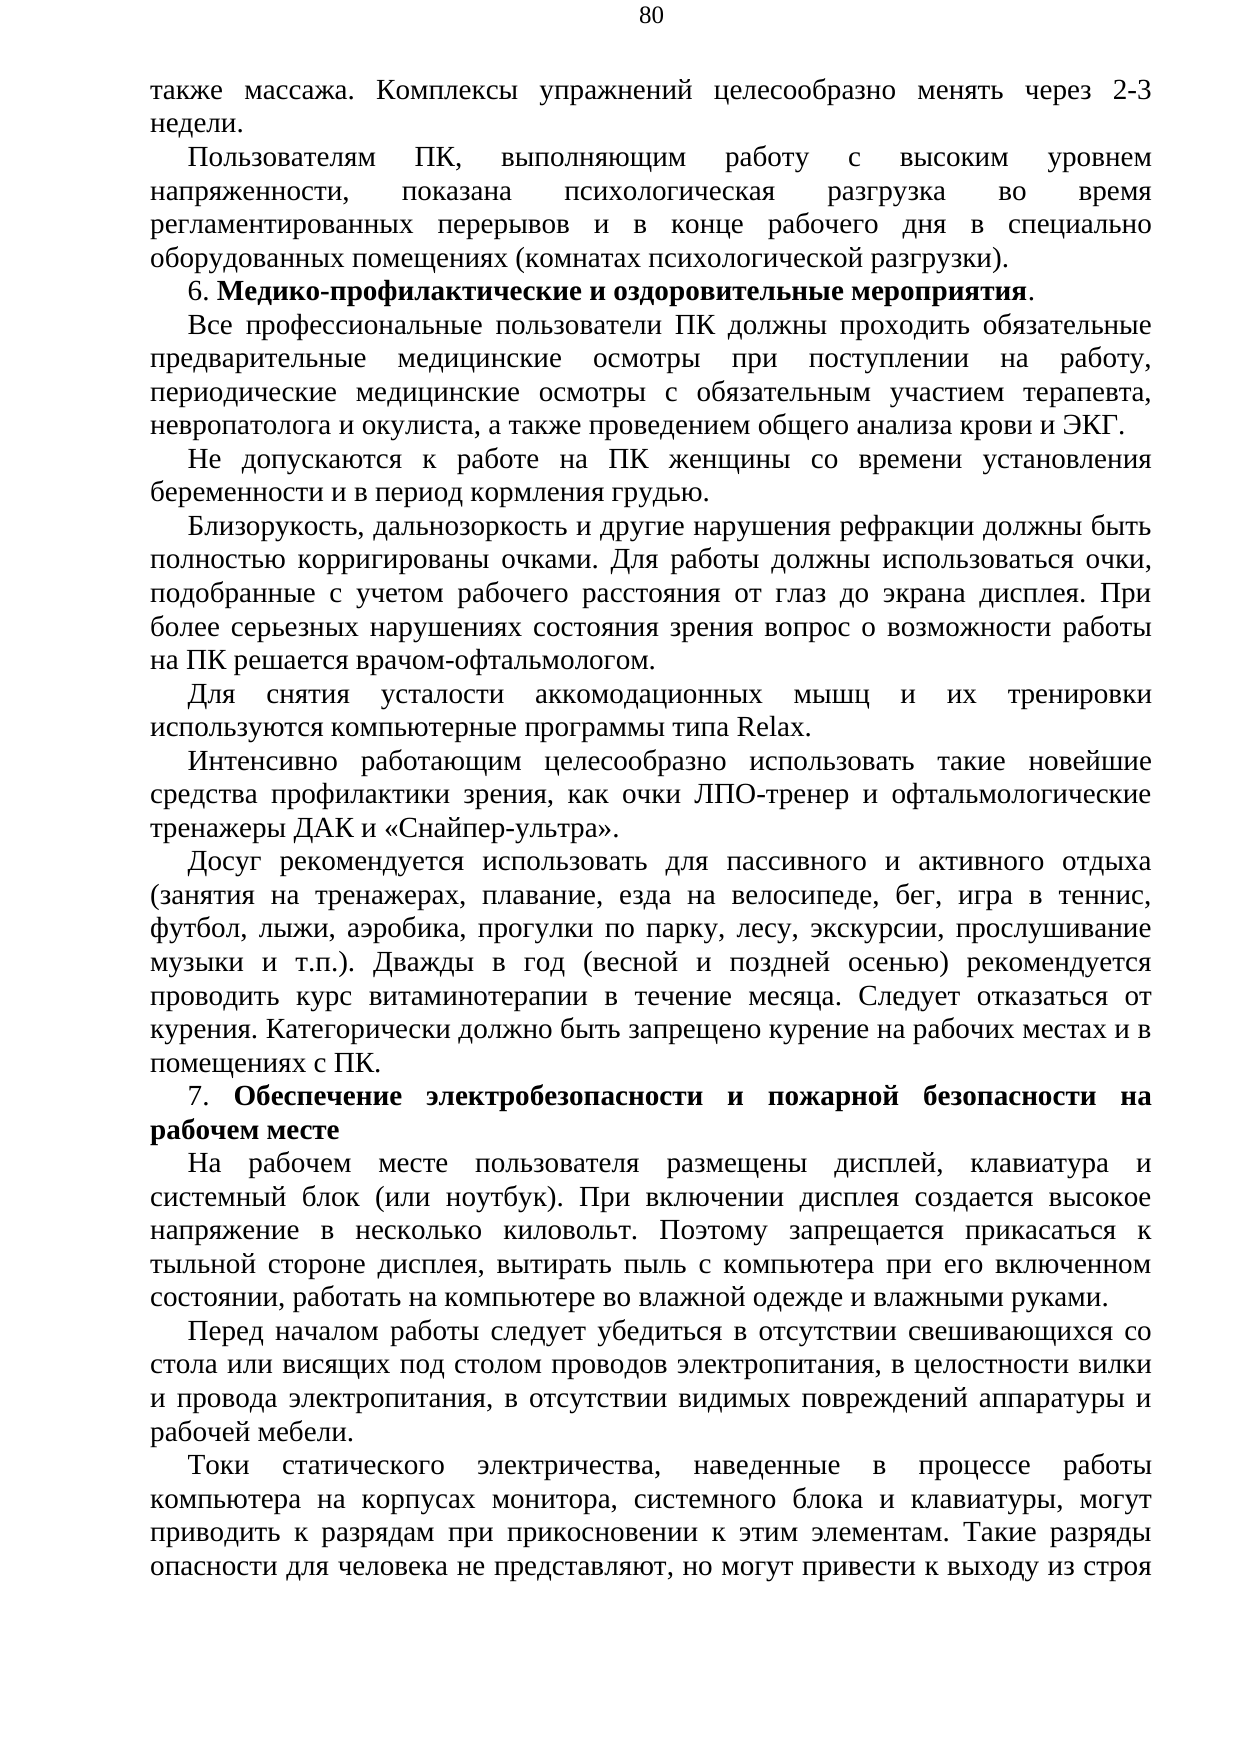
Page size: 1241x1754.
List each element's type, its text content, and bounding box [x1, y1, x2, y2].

text Пользователям ПК, выполняющим работу с высоким уровнем напряженности, показана психологическая разгрузка во время регламентированных перерывов и в конце рабочего дня в специально оборудованных помещениях (комнатах психологической разгрузки). [150, 139, 1153, 273]
text Перед началом работы следует убедиться в отсутствии свешивающихся со стола или висящих под столом проводов электропитания, в целостности вилки и провода электропитания, в отсутствии видимых повреждений аппаратуры и рабочей мебели. [150, 1313, 1153, 1447]
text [150, 72, 1153, 139]
text 7. Обеспечение электробезопасности и пожарной безопасности на рабочем месте [150, 1078, 1153, 1145]
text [150, 1447, 1153, 1581]
text На рабочем месте пользователя размещены дисплей, клавиатура и системный блок (или ноутбук). При включении дисплея создается высокое напряжение в несколько киловольт. Поэтому запрещается прикасаться к тыльной стороне дисплея, вытирать пыль с компьютера при его включенном состоянии, работать на компьютере во влажной одежде и влажными руками. [150, 1145, 1153, 1313]
text Интенсивно работающим целесообразно использовать такие новейшие средства профилактики зрения, как очки ЛПО-тренер и офтальмологические тренажеры ДАК и «Снайпер-ультра». [150, 743, 1153, 843]
text Досуг рекомендуется использовать для пассивного и активного отдыха (занятия на тренажерах, плавание, езда на велосипеде, бег, игра в теннис, футбол, лыжи, аэробика, прогулки по парку, лесу, экскурсии, прослушивание музыки и т.п.). Дважды в год (весной и поздней осенью) рекомендуется проводить курс витаминотерапии в течение месяца. Следует отказаться от курения. Категорически должно быть запрещено курение на рабочих местах и в помещениях с ПК. [150, 843, 1153, 1078]
text 6. Медико-профилактические и оздоровительные мероприятия. [150, 273, 1153, 307]
text Не допускаются к работе на ПК женщины со времени установления беременности и в период кормления грудью. [150, 441, 1153, 508]
text Для снятия усталости аккомодационных мышц и их тренировки используются компьютерные программы типа Relax. [150, 676, 1153, 743]
text Все профессиональные пользователи ПК должны проходить обязательные предварительные медицинские осмотры при поступлении на работу, периодические медицинские осмотры с обязательным участием терапевта, невропатолога и окулиста, а также проведением общего анализа крови и ЭКГ. [150, 307, 1153, 441]
text Близорукость, дальнозоркость и другие нарушения рефракции должны быть полностью корригированы очками. Для работы должны использоваться очки, подобранные с учетом рабочего расстояния от глаз до экрана дисплея. При более серьезных нарушениях состояния зрения вопрос о возможности работы на ПК решается врачом-офтальмологом. [150, 508, 1153, 676]
